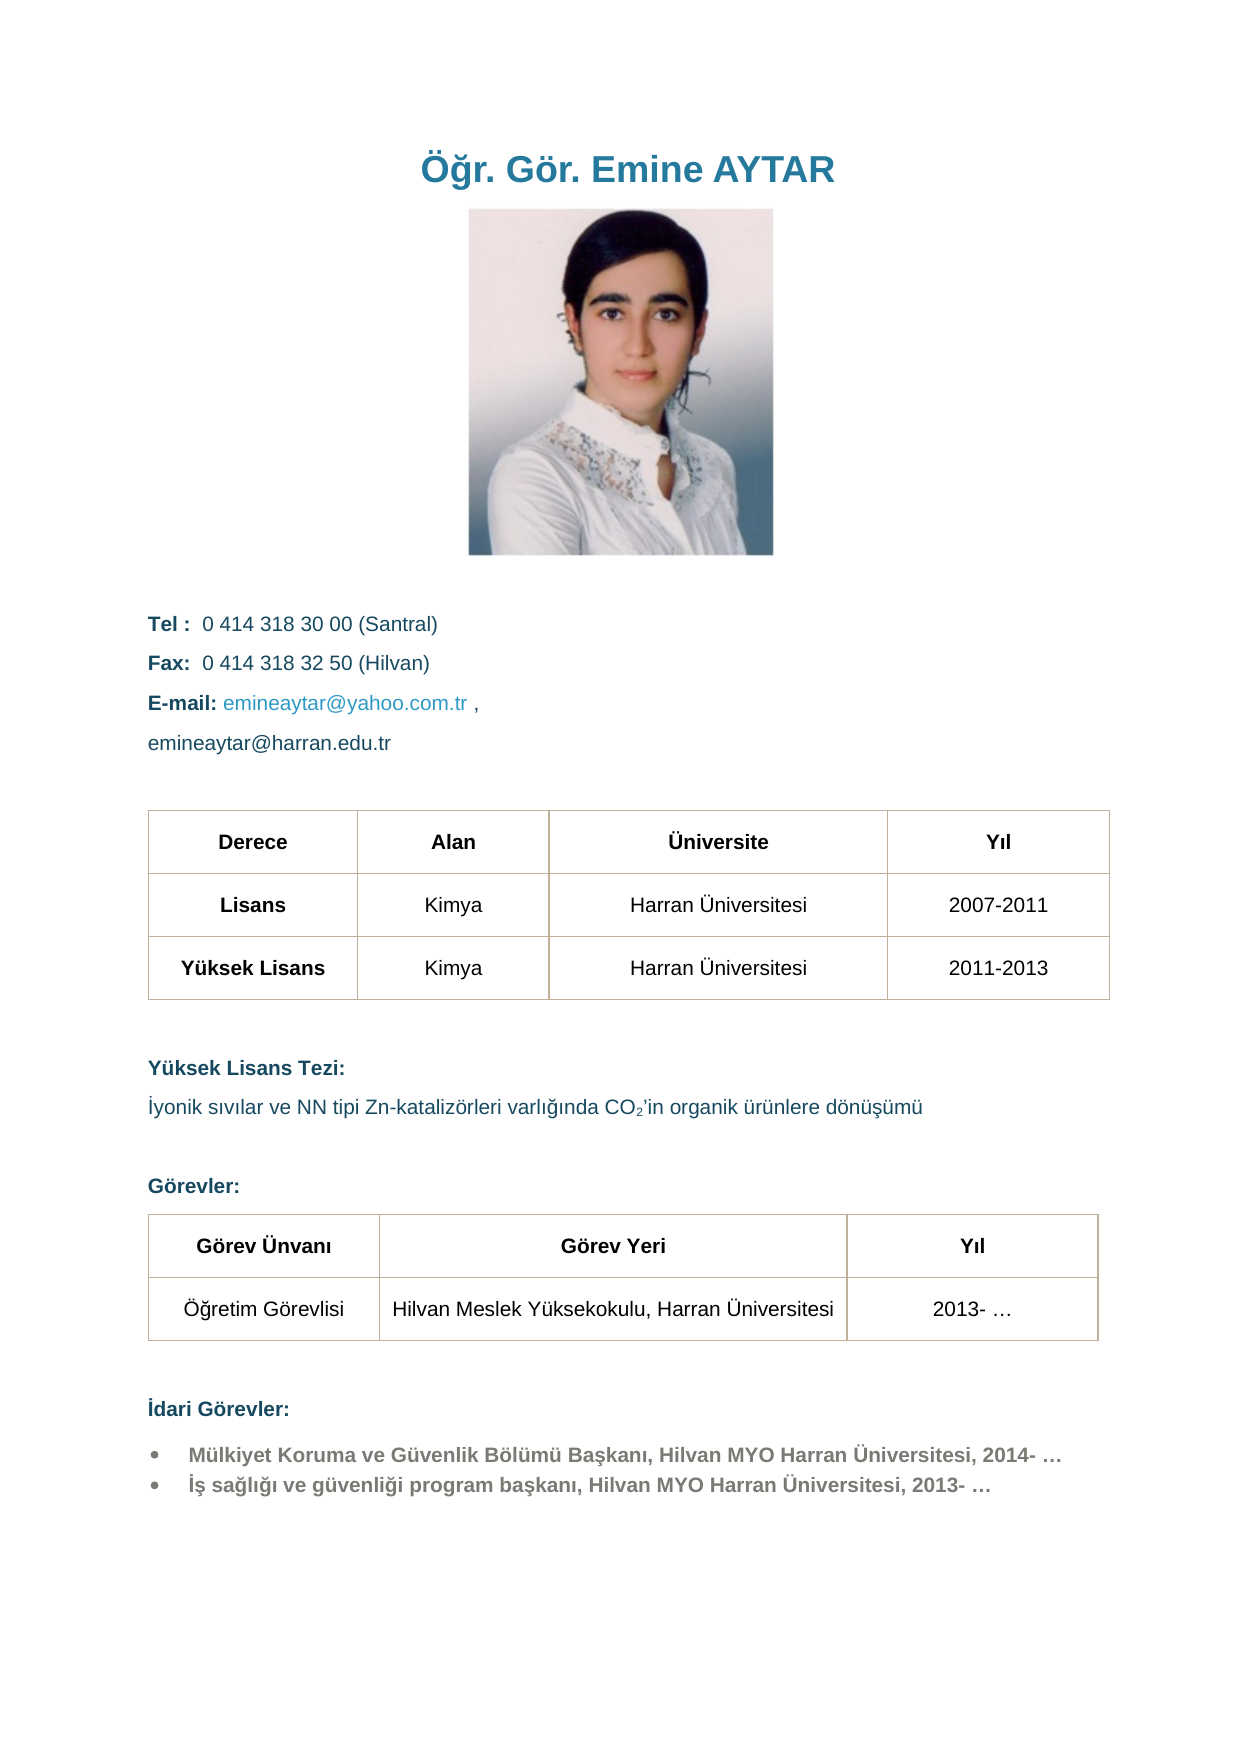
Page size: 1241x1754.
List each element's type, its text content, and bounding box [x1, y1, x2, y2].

text Yüksek Lisans Tezi: [148, 1055, 1093, 1079]
table_header Yıl [888, 811, 1109, 872]
text İyonik sıvılar ve NN tipi Zn-katalizörleri varlığında CO2’in organik ürünlere dönüşümü [148, 1095, 1093, 1119]
text Fax: 0 414 318 32 50 (Hilvan) [148, 651, 1093, 675]
table_cell Kimya [358, 874, 548, 936]
table_cell Lisans [149, 874, 357, 936]
list Mülkiyet Koruma ve Güvenlik Bölümü Başkanı, Hilvan MYO Harran Üniversitesi, 2014- … [151, 1436, 1093, 1467]
table_cell 2013- … [848, 1278, 1097, 1340]
text emineaytar@harran.edu.tr [148, 730, 1093, 754]
table_cell Harran Üniversitesi [550, 937, 887, 998]
table_header Görev Ünvanı [149, 1215, 379, 1277]
table_cell Öğretim Görevlisi [149, 1278, 379, 1340]
table_header Görev Yeri [380, 1215, 846, 1277]
text Öğr. Gör. Emine AYTAR [163, 148, 1093, 191]
text E-mail: emineaytar@yahoo.com.tr , [148, 691, 1093, 715]
table_cell Hilvan Meslek Yüksekokulu, Harran Üniversitesi [380, 1278, 846, 1340]
table_cell 2011-2013 [888, 937, 1109, 998]
table_cell Yüksek Lisans [149, 937, 357, 998]
table_header Yıl [848, 1215, 1097, 1277]
picture [466, 206, 774, 557]
text Görevler: [148, 1174, 1093, 1198]
list İş sağlığı ve güvenliği program başkanı, Hilvan MYO Harran Üniversitesi, 2013- … [151, 1467, 1093, 1497]
text Tel : 0 414 318 30 00 (Santral) [148, 612, 1093, 636]
table_header Üniversite [550, 811, 887, 872]
table_cell 2007-2011 [888, 874, 1109, 936]
text İdari Görevler: [148, 1396, 1093, 1420]
table_cell Kimya [358, 937, 548, 998]
table_header Derece [149, 811, 357, 872]
table_cell Harran Üniversitesi [550, 874, 887, 936]
table_header Alan [358, 811, 548, 872]
